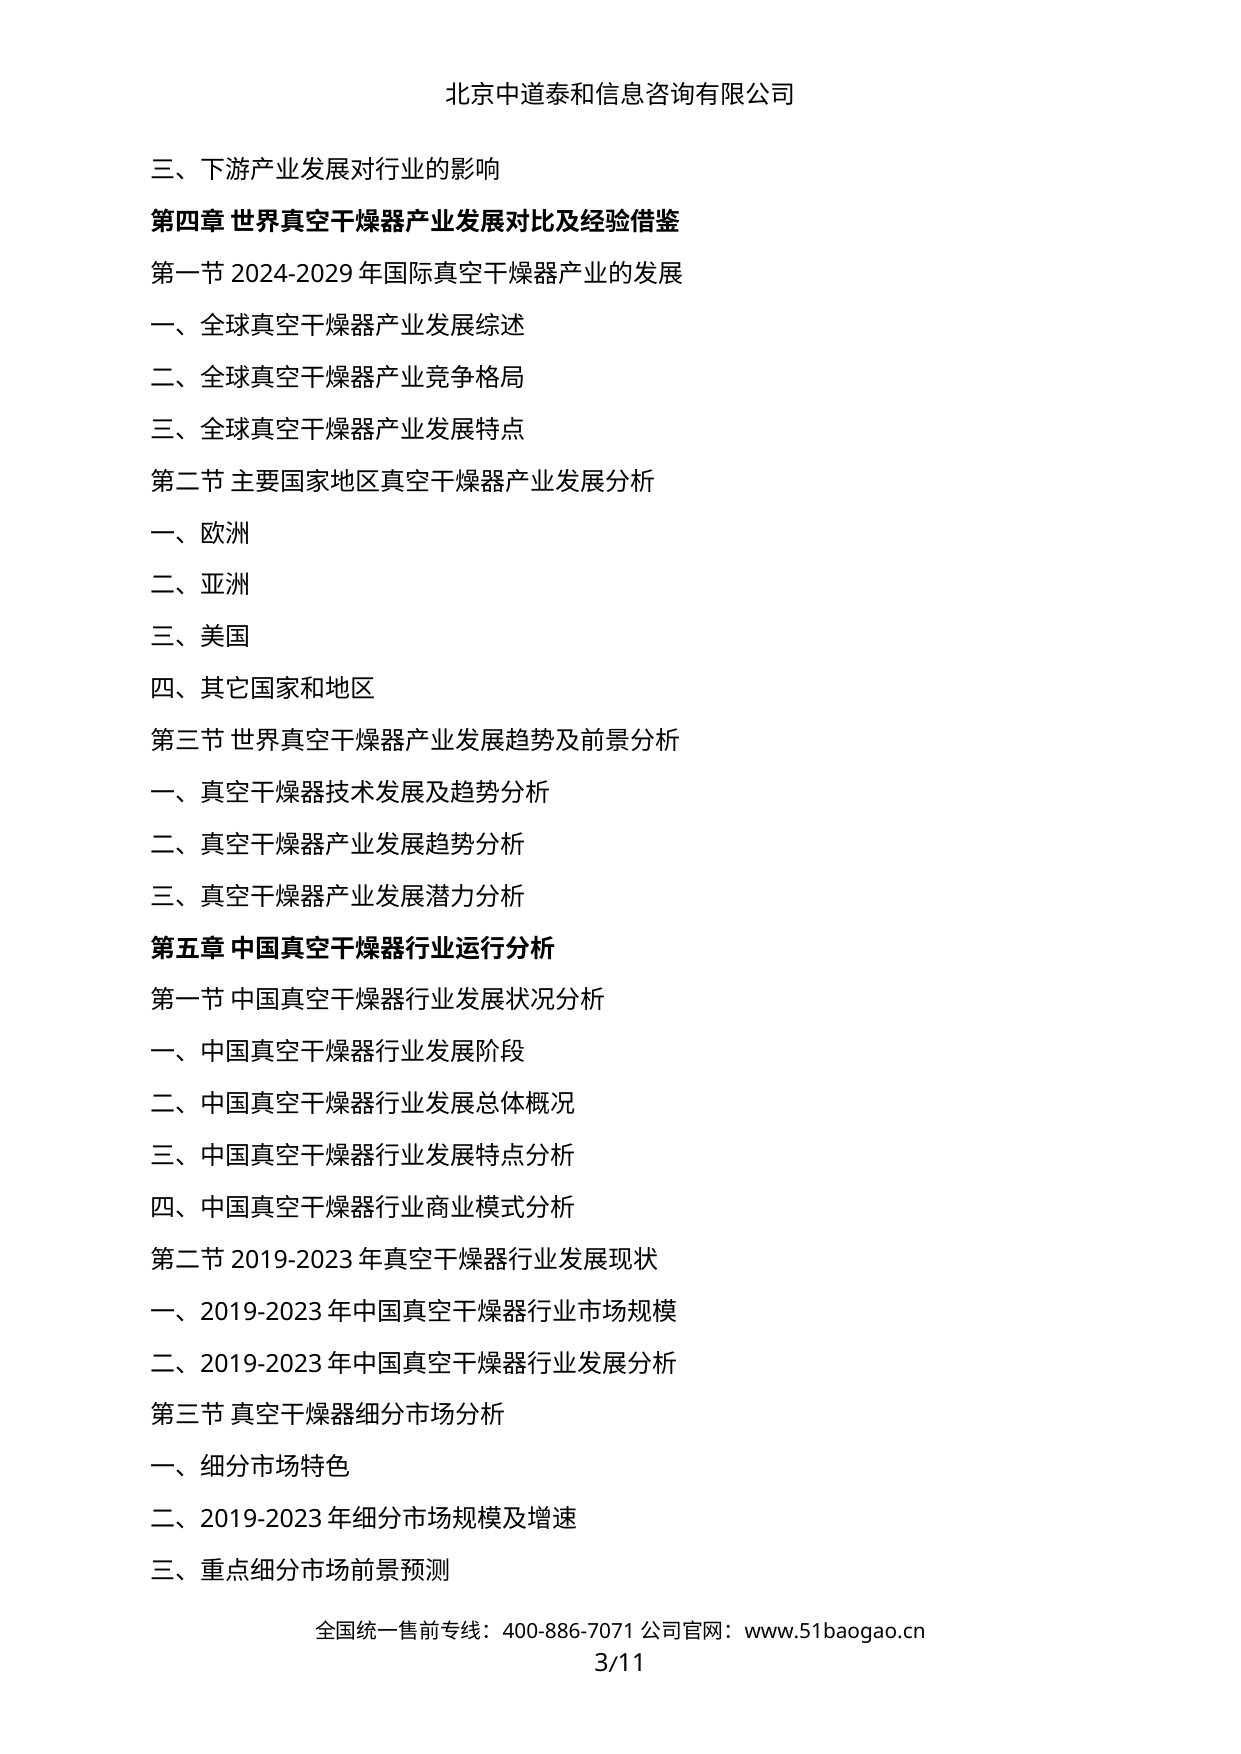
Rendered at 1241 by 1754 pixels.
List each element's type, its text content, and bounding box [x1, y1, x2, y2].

text 第一节 中国真空干燥器行业发展状况分析 [150, 980, 1090, 1016]
text 二、2019-2023年细分市场规模及增速 [150, 1499, 1090, 1535]
text 二、全球真空干燥器产业竞争格局 [150, 357, 1090, 394]
text 二、亚洲 [150, 565, 1090, 601]
text 第三节 真空干燥器细分市场分析 [150, 1395, 1090, 1431]
text 一、中国真空干燥器行业发展阶段 [150, 1032, 1090, 1068]
text 第一节 2024-2029年国际真空干燥器产业的发展 [150, 254, 1090, 290]
text 四、其它国家和地区 [150, 669, 1090, 705]
text 第三节 世界真空干燥器产业发展趋势及前景分析 [150, 721, 1090, 757]
text 三、重点细分市场前景预测 [150, 1551, 1090, 1587]
text 第二节 主要国家地区真空干燥器产业发展分析 [150, 461, 1090, 497]
text 一、细分市场特色 [150, 1447, 1090, 1483]
text 一、欧洲 [150, 513, 1090, 549]
text 第二节 2019-2023年真空干燥器行业发展现状 [150, 1239, 1090, 1276]
text 一、全球真空干燥器产业发展综述 [150, 306, 1090, 342]
text 一、2019-2023年中国真空干燥器行业市场规模 [150, 1291, 1090, 1327]
text 三、真空干燥器产业发展潜力分析 [150, 876, 1090, 912]
text 二、中国真空干燥器行业发展总体概况 [150, 1084, 1090, 1120]
text 三、全球真空干燥器产业发展特点 [150, 409, 1090, 446]
text 三、中国真空干燥器行业发展特点分析 [150, 1136, 1090, 1172]
text 第五章 中国真空干燥器行业运行分析 [150, 928, 1090, 964]
text 三、下游产业发展对行业的影响 [150, 150, 1090, 186]
text 第四章 世界真空干燥器产业发展对比及经验借鉴 [150, 202, 1090, 238]
text 一、真空干燥器技术发展及趋势分析 [150, 772, 1090, 809]
text 二、2019-2023年中国真空干燥器行业发展分析 [150, 1343, 1090, 1379]
text 二、真空干燥器产业发展趋势分析 [150, 824, 1090, 861]
text 四、中国真空干燥器行业商业模式分析 [150, 1187, 1090, 1224]
text 三、美国 [150, 617, 1090, 653]
